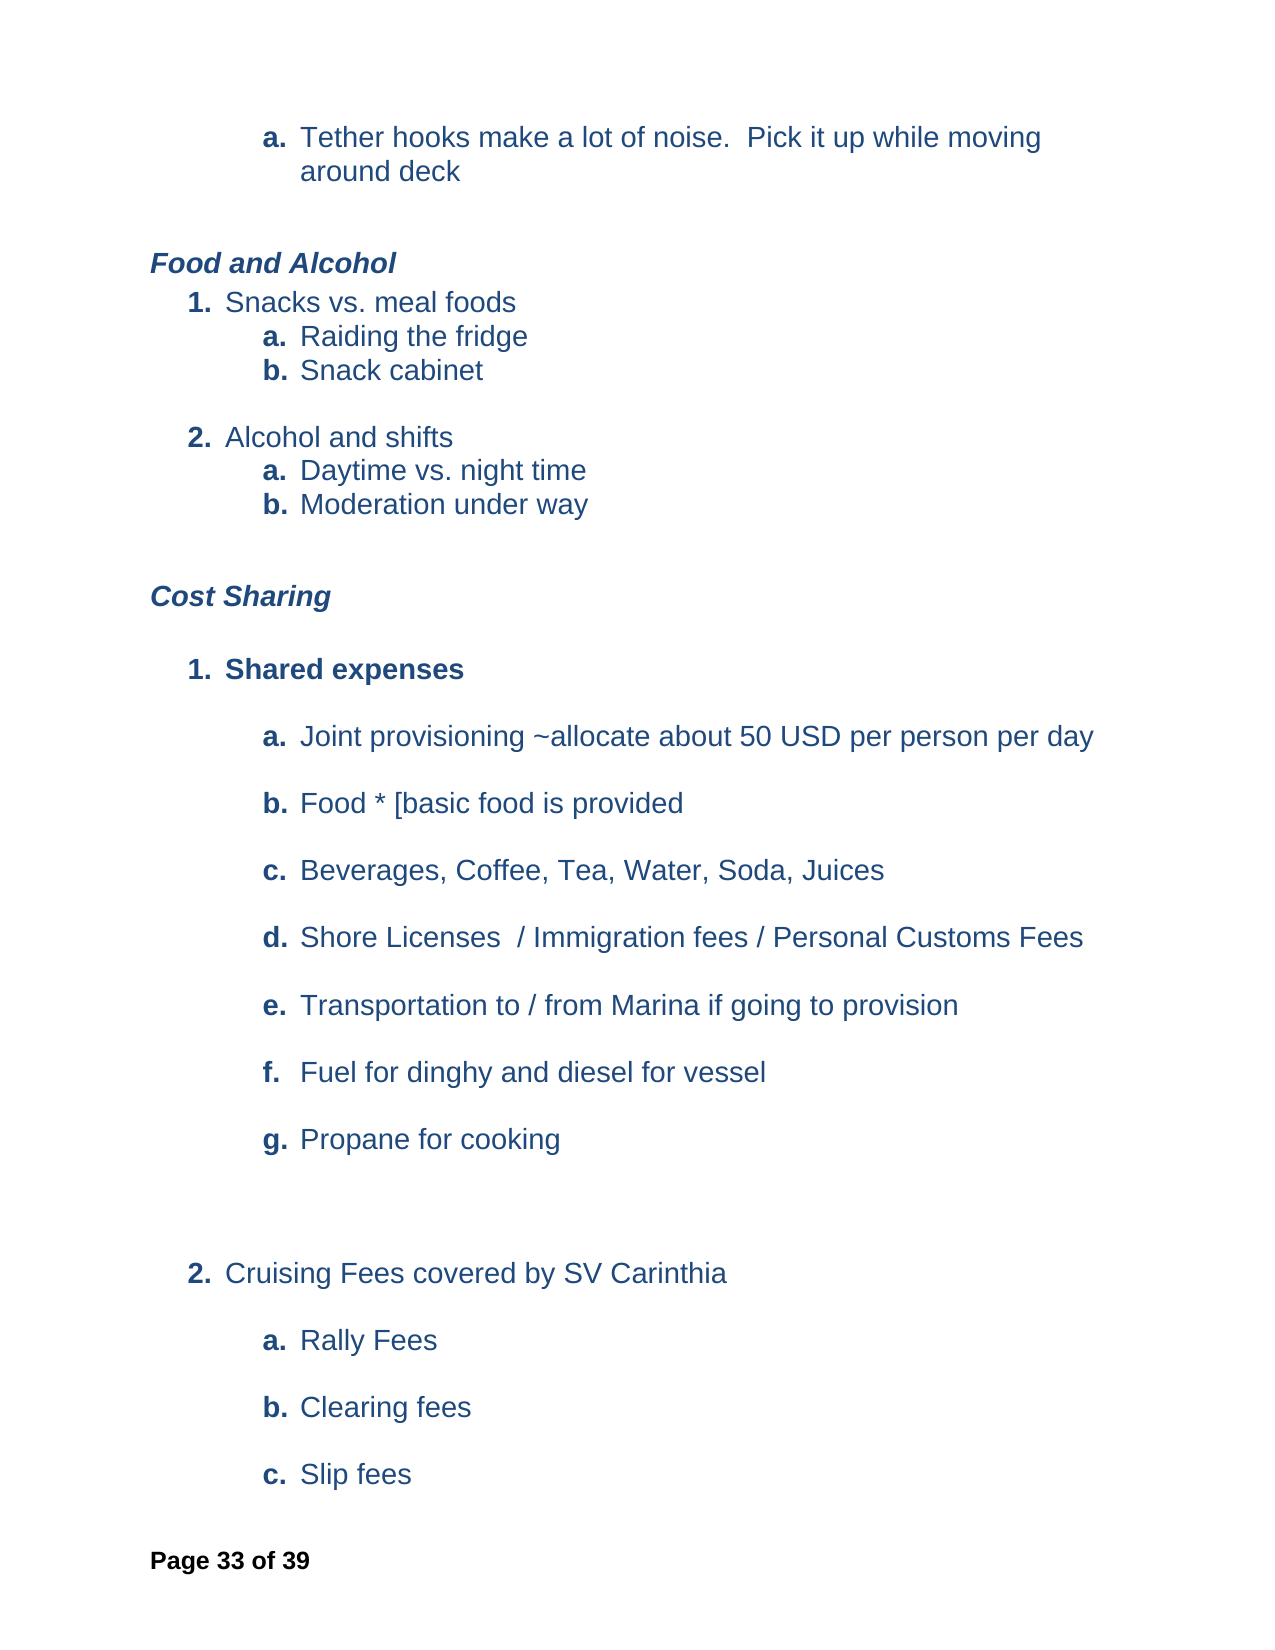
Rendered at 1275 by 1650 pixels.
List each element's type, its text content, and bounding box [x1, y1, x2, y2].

list Cruising Fees covered by SV Carinthia [187, 1256, 1125, 1289]
list Daytime vs. night time [262, 453, 1125, 487]
list Transportation to / from Marina if going to provision [262, 987, 1125, 1021]
subtitle Food and Alcohol [150, 246, 1125, 279]
list Clearing fees [262, 1390, 1125, 1423]
list Fuel for dinghy and diesel for vessel [262, 1054, 1125, 1088]
list Snacks vs. meal foods [187, 285, 1125, 319]
list Rally Fees [262, 1323, 1125, 1356]
list Snack cabinet [262, 352, 1125, 386]
list Shared expenses [187, 652, 1125, 686]
list Moderation under way [262, 487, 1125, 520]
list Tether hooks make a lot of noise. Pick it up while moving around deck [262, 120, 1125, 187]
list Alcohol and shifts [187, 419, 1125, 453]
list Raiding the fridge [262, 319, 1125, 352]
list Food * [basic food is provided [262, 786, 1125, 820]
list Slip fees [262, 1457, 1125, 1491]
list Beverages, Coffee, Tea, Water, Soda, Juices [262, 853, 1125, 887]
subtitle Cost Sharing [150, 579, 1125, 612]
list Shore Licenses / Immigration fees / Personal Customs Fees [262, 920, 1125, 954]
list Propane for cooking [262, 1122, 1125, 1155]
list Joint provisioning ~allocate about 50 USD per person per day [262, 719, 1125, 753]
